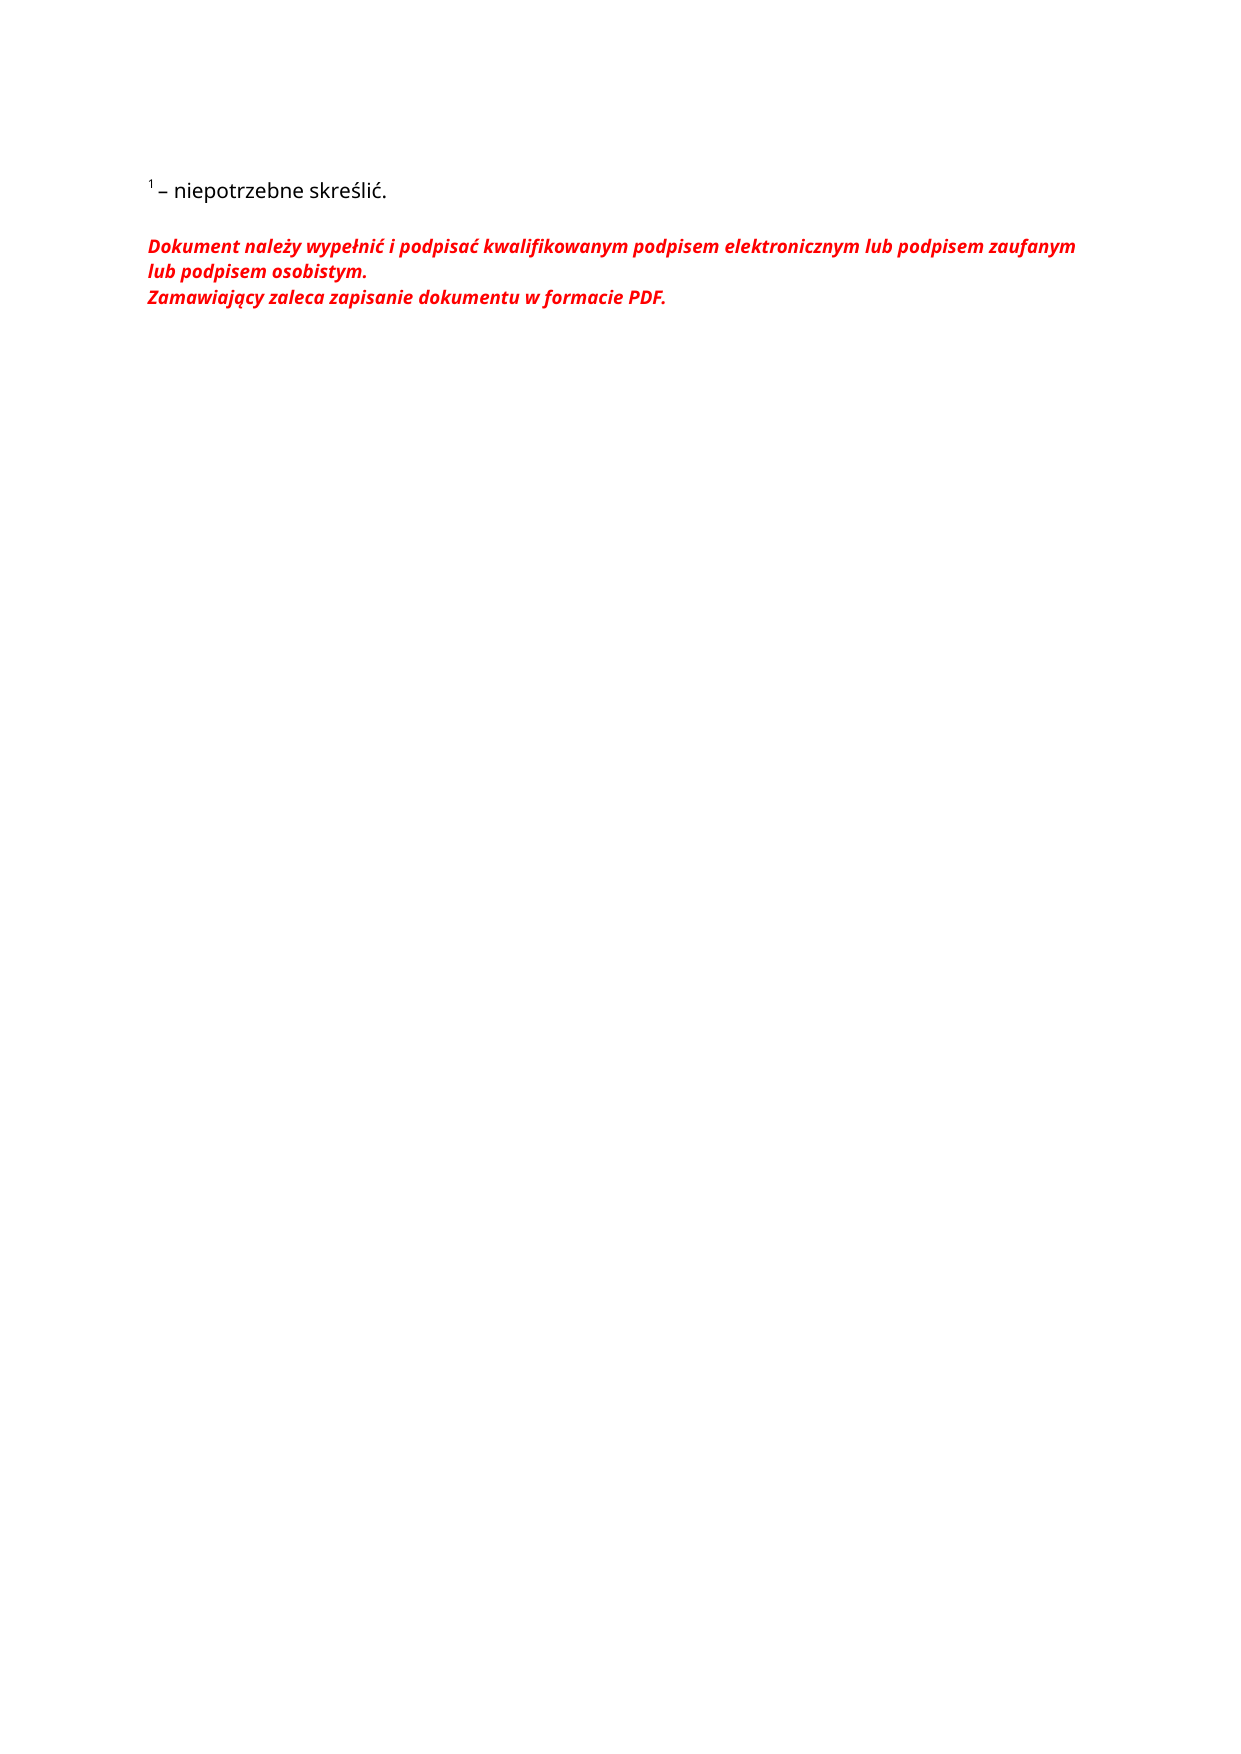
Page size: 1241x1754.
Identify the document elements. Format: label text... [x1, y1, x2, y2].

text Dokument należy wypełnić i podpisać kwalifikowanym podpisem elektronicznym lub podpisem zaufanym lub podpisem osobistym. [148, 233, 1093, 284]
text Zamawiający zaleca zapisanie dokumentu w formacie PDF. [148, 284, 1093, 309]
text 1 – niepotrzebne skreślić. [148, 176, 1093, 204]
